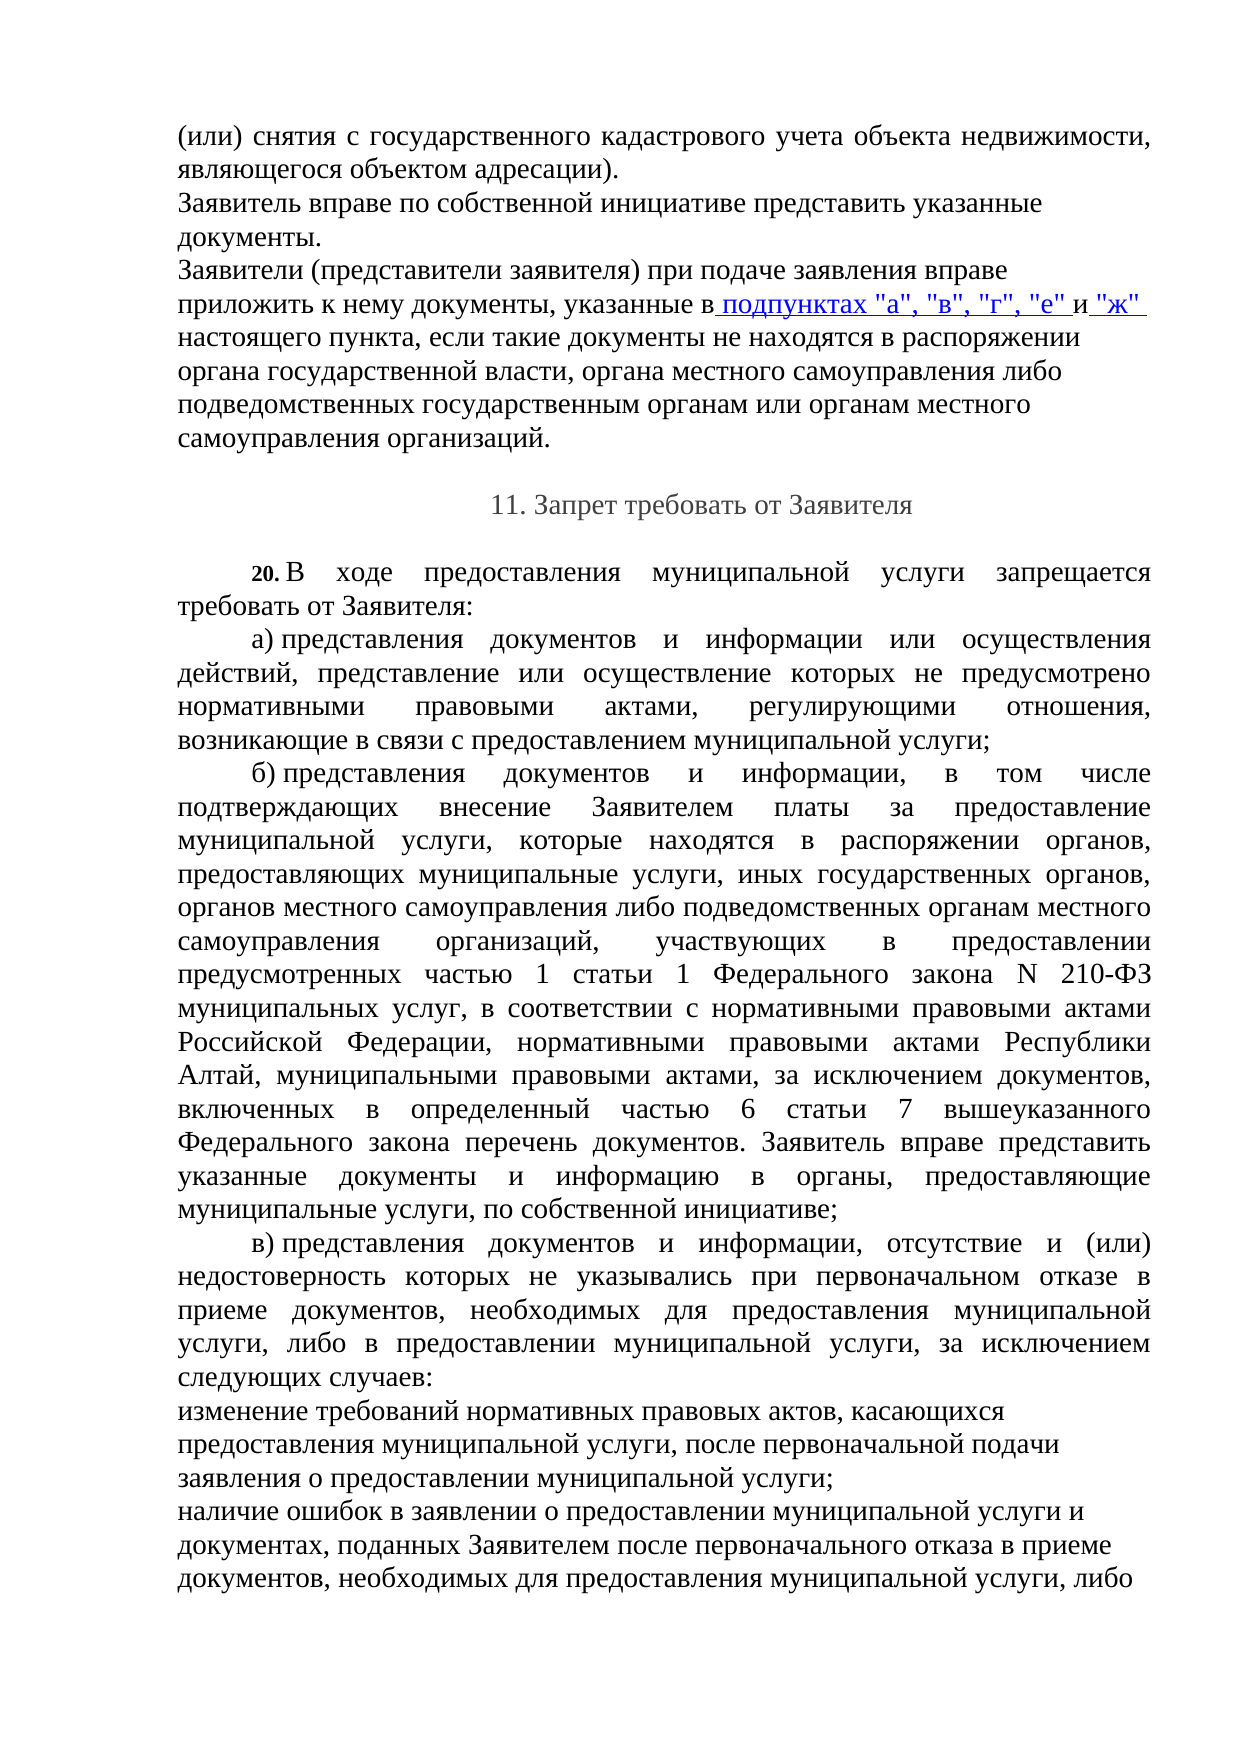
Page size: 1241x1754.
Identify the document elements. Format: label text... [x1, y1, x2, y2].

text Заявитель вправе по собственной инициативе представить указанные документы. [177, 185, 1152, 252]
list В ходе предоставления муниципальной услуги запрещается требовать от Заявителя: [177, 554, 1152, 621]
list представления документов и информации, отсутствие и (или) недостоверность которых не указывались при первоначальном отказе в приеме документов, необходимых для предоставления муниципальной услуги, либо в предоставлении муниципальной услуги, за исключением следующих случаев: [177, 1225, 1152, 1393]
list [177, 118, 1152, 185]
text Заявители (представители заявителя) при подаче заявления вправе приложить к нему документы, указанные в подпунктах "а", "в", "г", "е" и "ж" настоящего пункта, если такие документы не находятся в распоряжении органа государственной власти, органа местного самоуправления либо подведомственных государственным органам или органам местного самоуправления организаций. [177, 252, 1152, 453]
list представления документов и информации или осуществления действий, представление или осуществление которых не предусмотрено нормативными правовыми актами, регулирующими отношения, возникающие в связи с предоставлением муниципальной услуги; [177, 621, 1152, 755]
text изменение требований нормативных правовых актов, касающихся предоставления муниципальной услуги, после первоначальной подачи заявления о предоставлении муниципальной услуги; [177, 1393, 1152, 1493]
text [177, 1493, 1152, 1594]
subtitle Запрет требовать от Заявителя [177, 487, 1152, 521]
list представления документов и информации, в том числе подтверждающих внесение Заявителем платы за предоставление муниципальной услуги, которые находятся в распоряжении органов, предоставляющих муниципальные услуги, иных государственных органов, органов местного самоуправления либо подведомственных органам местного самоуправления организаций, участвующих в предоставлении предусмотренных частью 1 статьи 1 Федерального закона N 210-ФЗ муниципальных услуг, в соответствии с нормативными правовыми актами Российской Федерации, нормативными правовыми актами Республики Алтай, муниципальными правовыми актами, за исключением документов, включенных в определенный частью 6 статьи 7 вышеуказанного Федерального закона перечень документов. Заявитель вправе представить указанные документы и информацию в органы, предоставляющие муниципальные услуги, по собственной инициативе; [177, 755, 1152, 1225]
